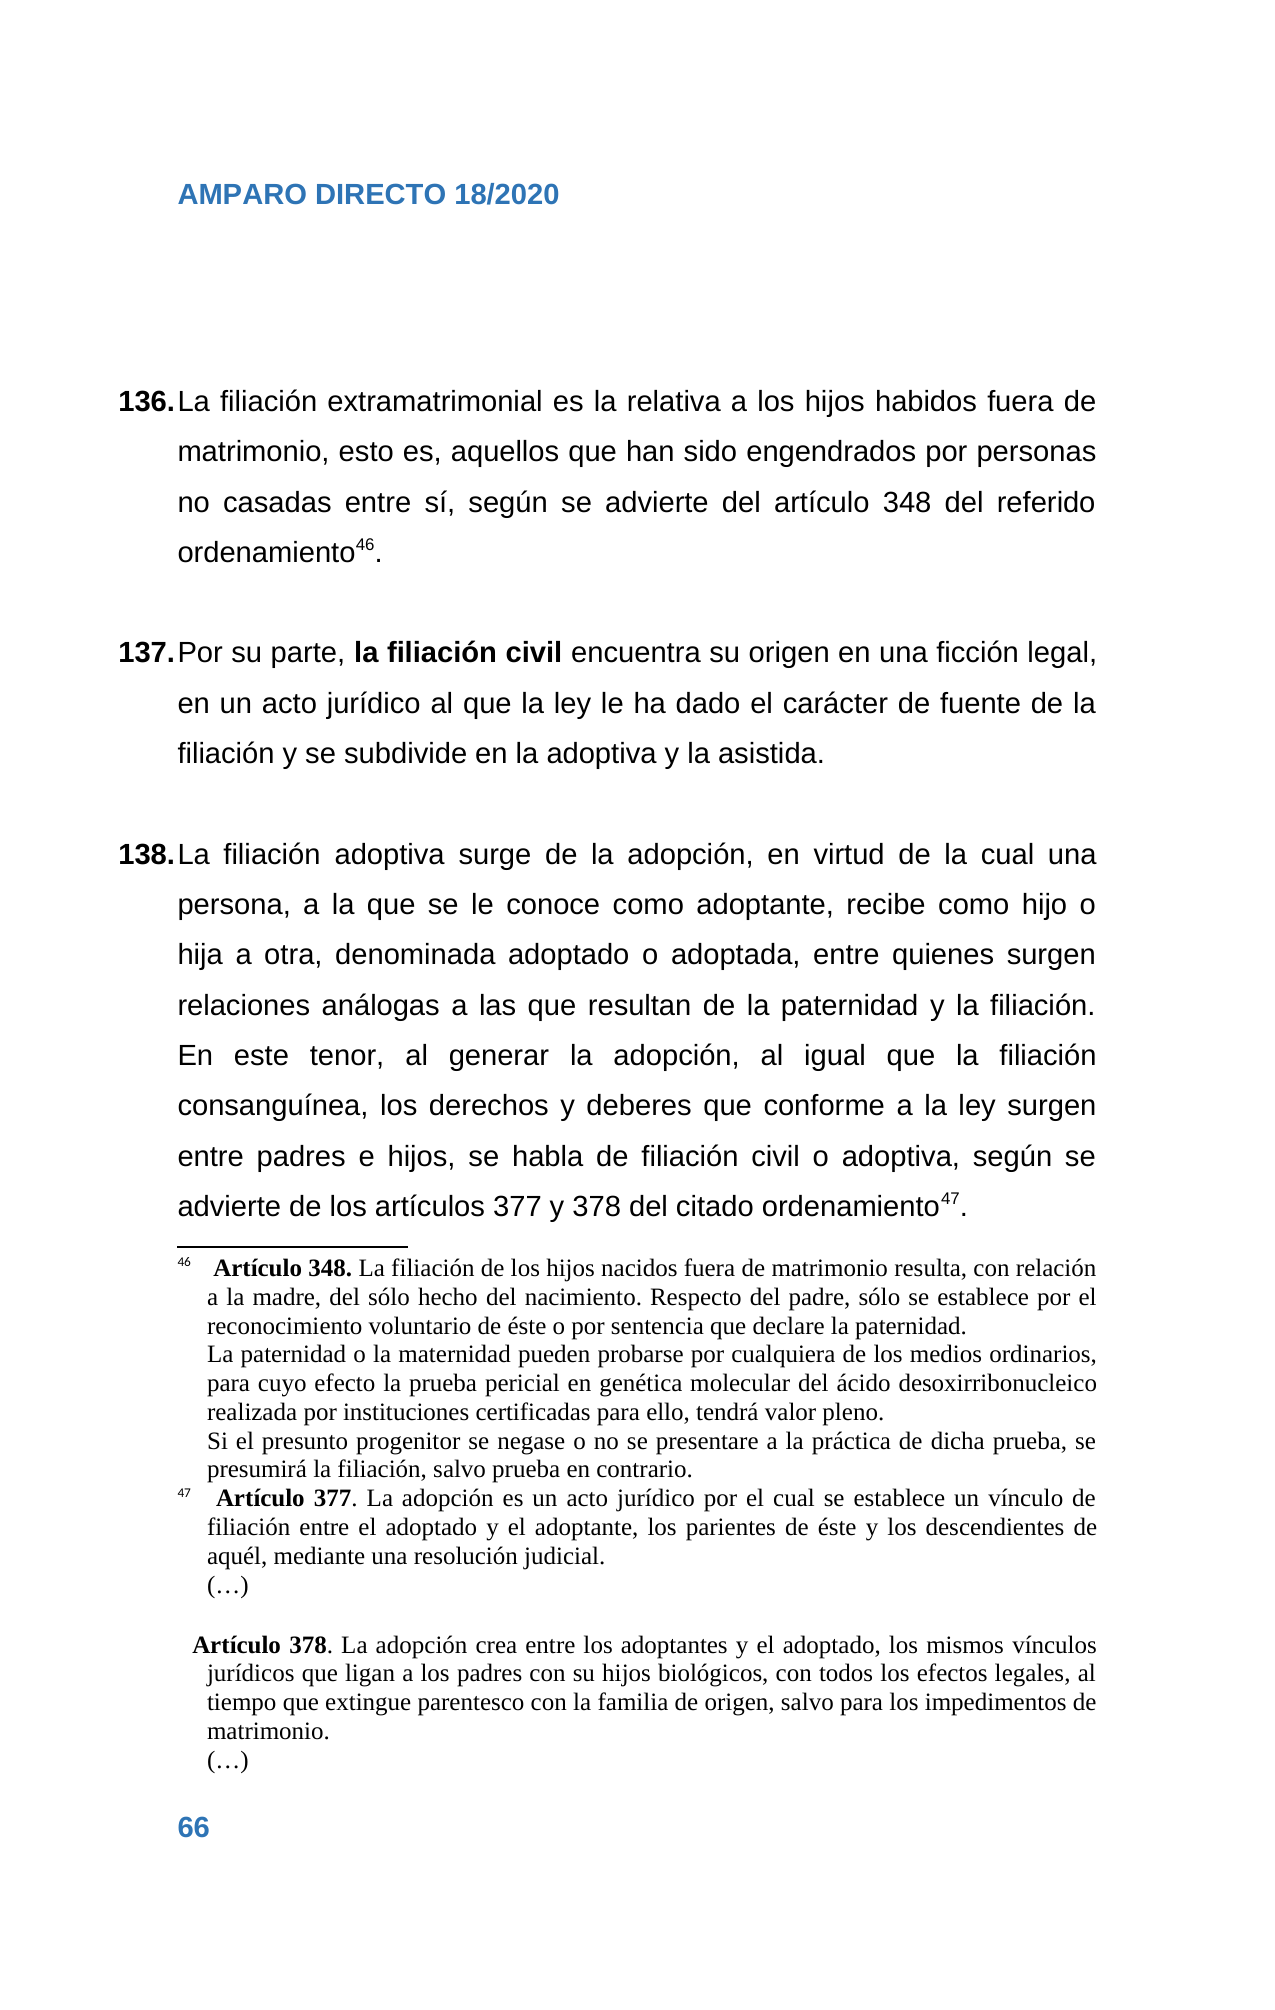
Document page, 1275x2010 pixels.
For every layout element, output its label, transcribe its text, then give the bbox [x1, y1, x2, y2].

list La filiación extramatrimonial es la relativa a los hijos habidos fuera de matrimonio, esto es, aquellos que han sido engendrados por personas no casadas entre sí, según se advierte del artículo 348 del referido ordenamiento. [118, 384, 1098, 568]
list Por su parte, la filiación civil encuentra su origen en una ficción legal, en un acto jurídico al que la ley le ha dado el carácter de fuente de la filiación y se subdivide en la adoptiva y la asistida. [118, 636, 1098, 770]
list La filiación adoptiva surge de la adopción, en virtud de la cual una persona, a la que se le conoce como adoptante, recibe como hijo o hija a otra, denominada adoptado o adoptada, entre quienes surgen relaciones análogas a las que resultan de la paternidad y la filiación. En este tenor, al generar la adopción, al igual que la filiación consanguínea, los derechos y deberes que conforme a la ley surgen entre padres e hijos, se habla de filiación civil o adoptiva, según se advierte de los artículos 377 y 378 del citado ordenamiento. [118, 837, 1098, 1222]
